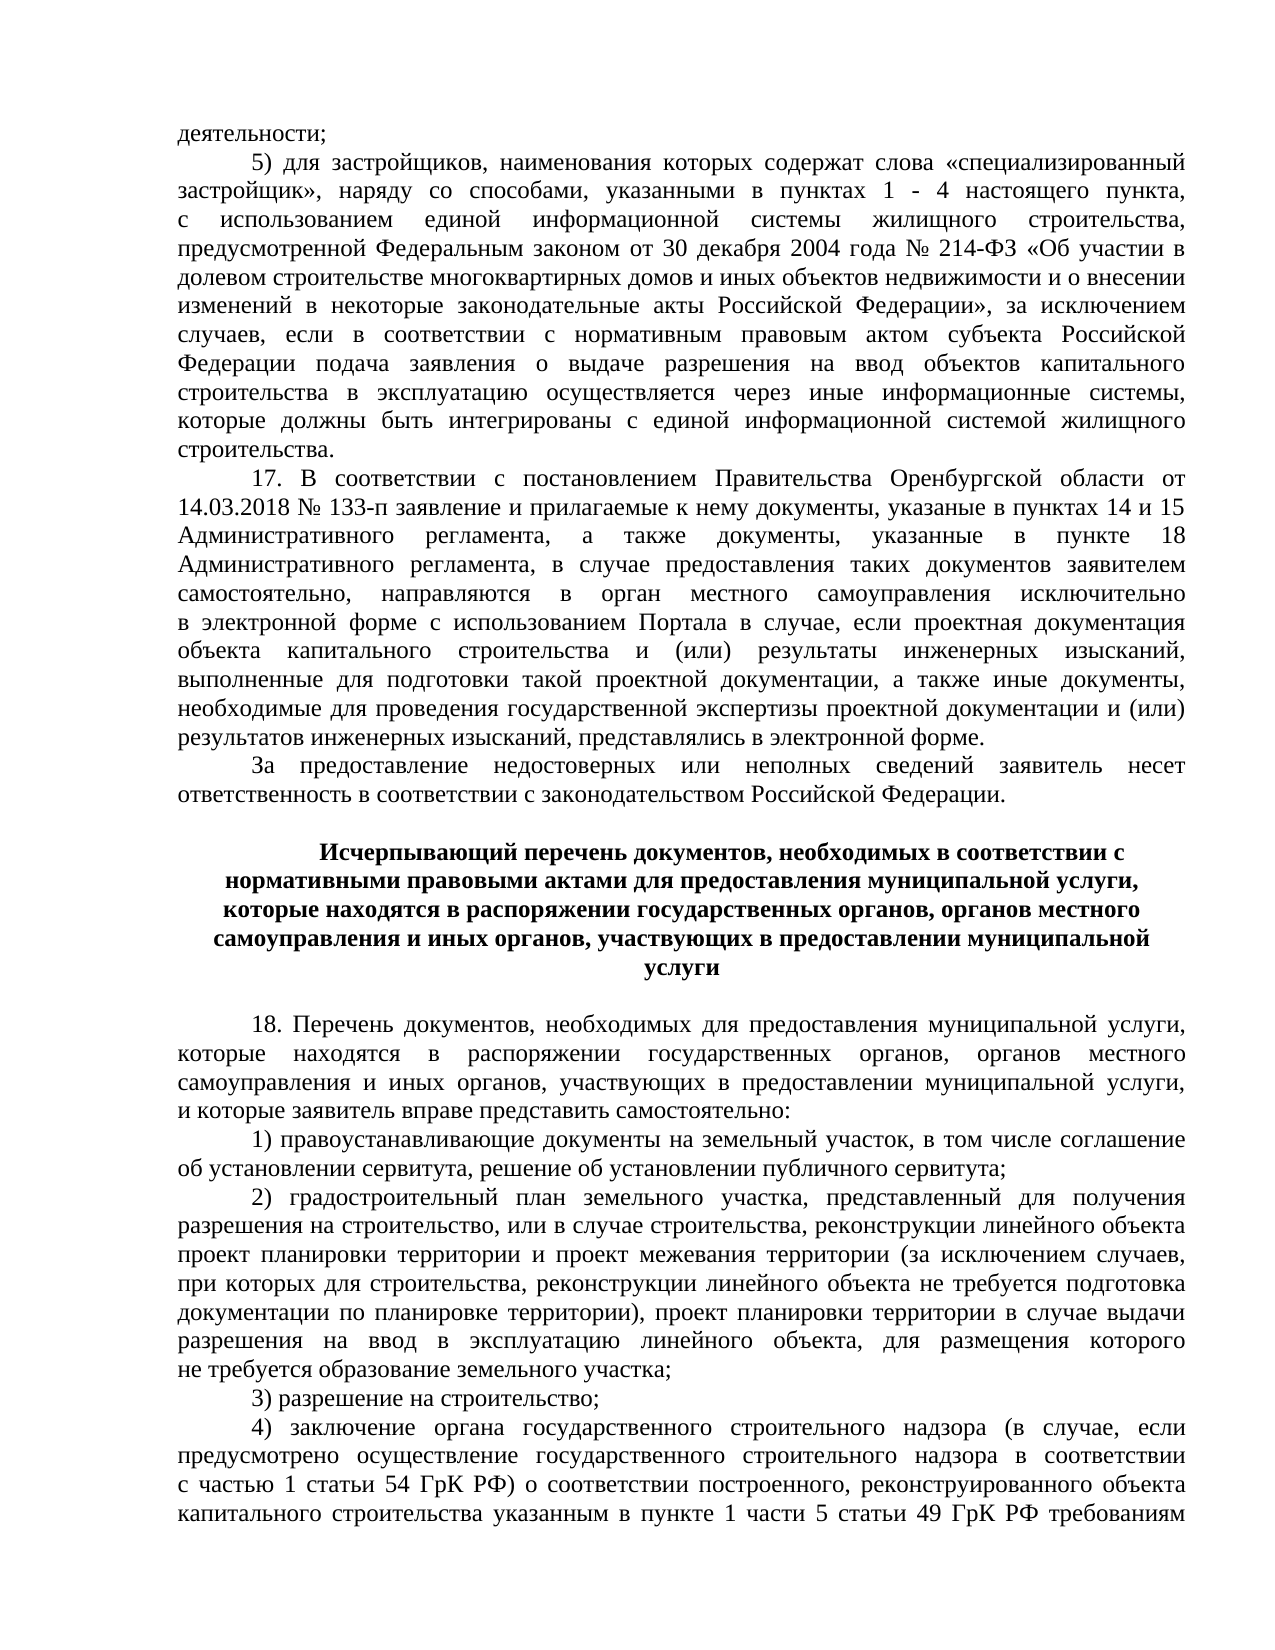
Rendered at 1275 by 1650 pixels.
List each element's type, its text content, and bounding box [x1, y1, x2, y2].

text Исчерпывающий перечень документов, необходимых в соответствии с нормативными правовыми актами для предоставления муниципальной услуги, которые находятся в распоряжении государственных органов, органов местного самоуправления и иных органов, участвующих в предоставлении муниципальной услуги [177, 837, 1186, 981]
text 17. В соответствии с постановлением Правительства Оренбургской области от 14.03.2018 № 133-п заявление и прилагаемые к нему документы, указаные в пунктах 14 и 15 Административного регламента, а также документы, указанные в пункте 18 Административного регламента, в случае предоставления таких документов заявителем самостоятельно, направляются в орган местного самоуправления исключительно в электронной форме с использованием Портала в случае, если проектная документация объекта капитального строительства и (или) результаты инженерных изысканий, выполненные для подготовки такой проектной документации, а также иные документы, необходимые для проведения государственной экспертизы проектной документации и (или) результатов инженерных изысканий, представлялись в электронной форме. [177, 463, 1186, 751]
text 5) для застройщиков, наименования которых содержат слова «специализированный застройщик», наряду со способами, указанными в пунктах 1 - 4 настоящего пункта, с использованием единой информационной системы жилищного строительства, предусмотренной Федеральным законом от 30 декабря 2004 года № 214-ФЗ «Об участии в долевом строительстве многоквартирных домов и иных объектов недвижимости и о внесении изменений в некоторые законодательные акты Российской Федерации», за исключением случаев, если в соответствии с нормативным правовым актом субъекта Российской Федерации подача заявления о выдаче разрешения на ввод объектов капитального строительства в эксплуатацию осуществляется через иные информационные системы, которые должны быть интегрированы с единой информационной системой жилищного строительства. [177, 147, 1186, 463]
text 3) разрешение на строительство; [177, 1383, 1186, 1412]
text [177, 1412, 1186, 1527]
text 1) правоустанавливающие документы на земельный участок, в том числе соглашение об установлении сервитута, решение об установлении публичного сервитута; [177, 1124, 1186, 1182]
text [177, 118, 1186, 147]
text 18. Перечень документов, необходимых для предоставления муниципальной услуги, которые находятся в распоряжении государственных органов, органов местного самоуправления и иных органов, участвующих в предоставлении муниципальной услуги, и которые заявитель вправе представить самостоятельно: [177, 1009, 1186, 1124]
text За предоставление недостоверных или неполных сведений заявитель несет ответственность в соответствии с законодательством Российской Федерации. [177, 751, 1186, 808]
text 2) градостроительный план земельного участка, представленный для получения разрешения на строительство, или в случае строительства, реконструкции линейного объекта проект планировки территории и проект межевания территории (за исключением случаев, при которых для строительства, реконструкции линейного объекта не требуется подготовка документации по планировке территории), проект планировки территории в случае выдачи разрешения на ввод в эксплуатацию линейного объекта, для размещения которого не требуется образование земельного участка; [177, 1182, 1186, 1383]
